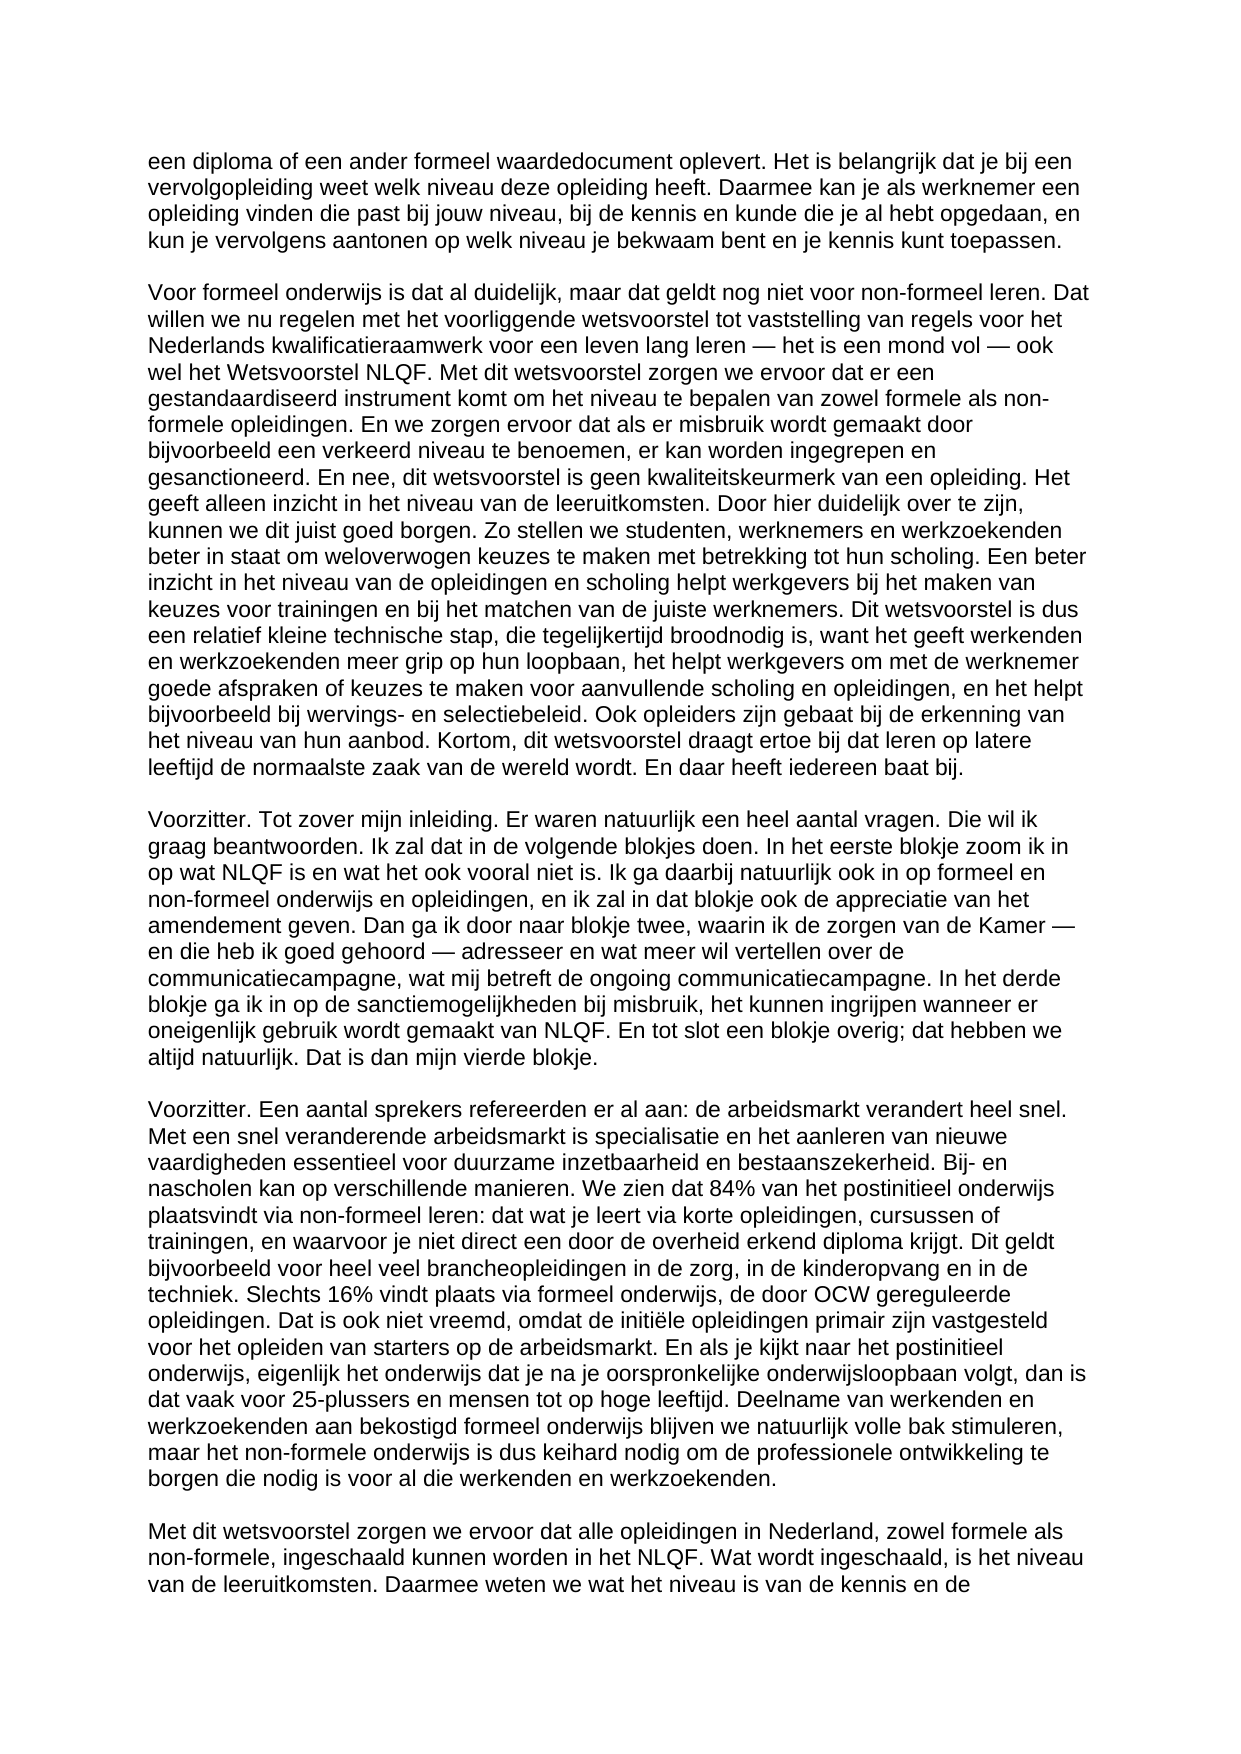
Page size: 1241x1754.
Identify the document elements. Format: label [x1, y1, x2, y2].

text [148, 148, 1093, 1597]
